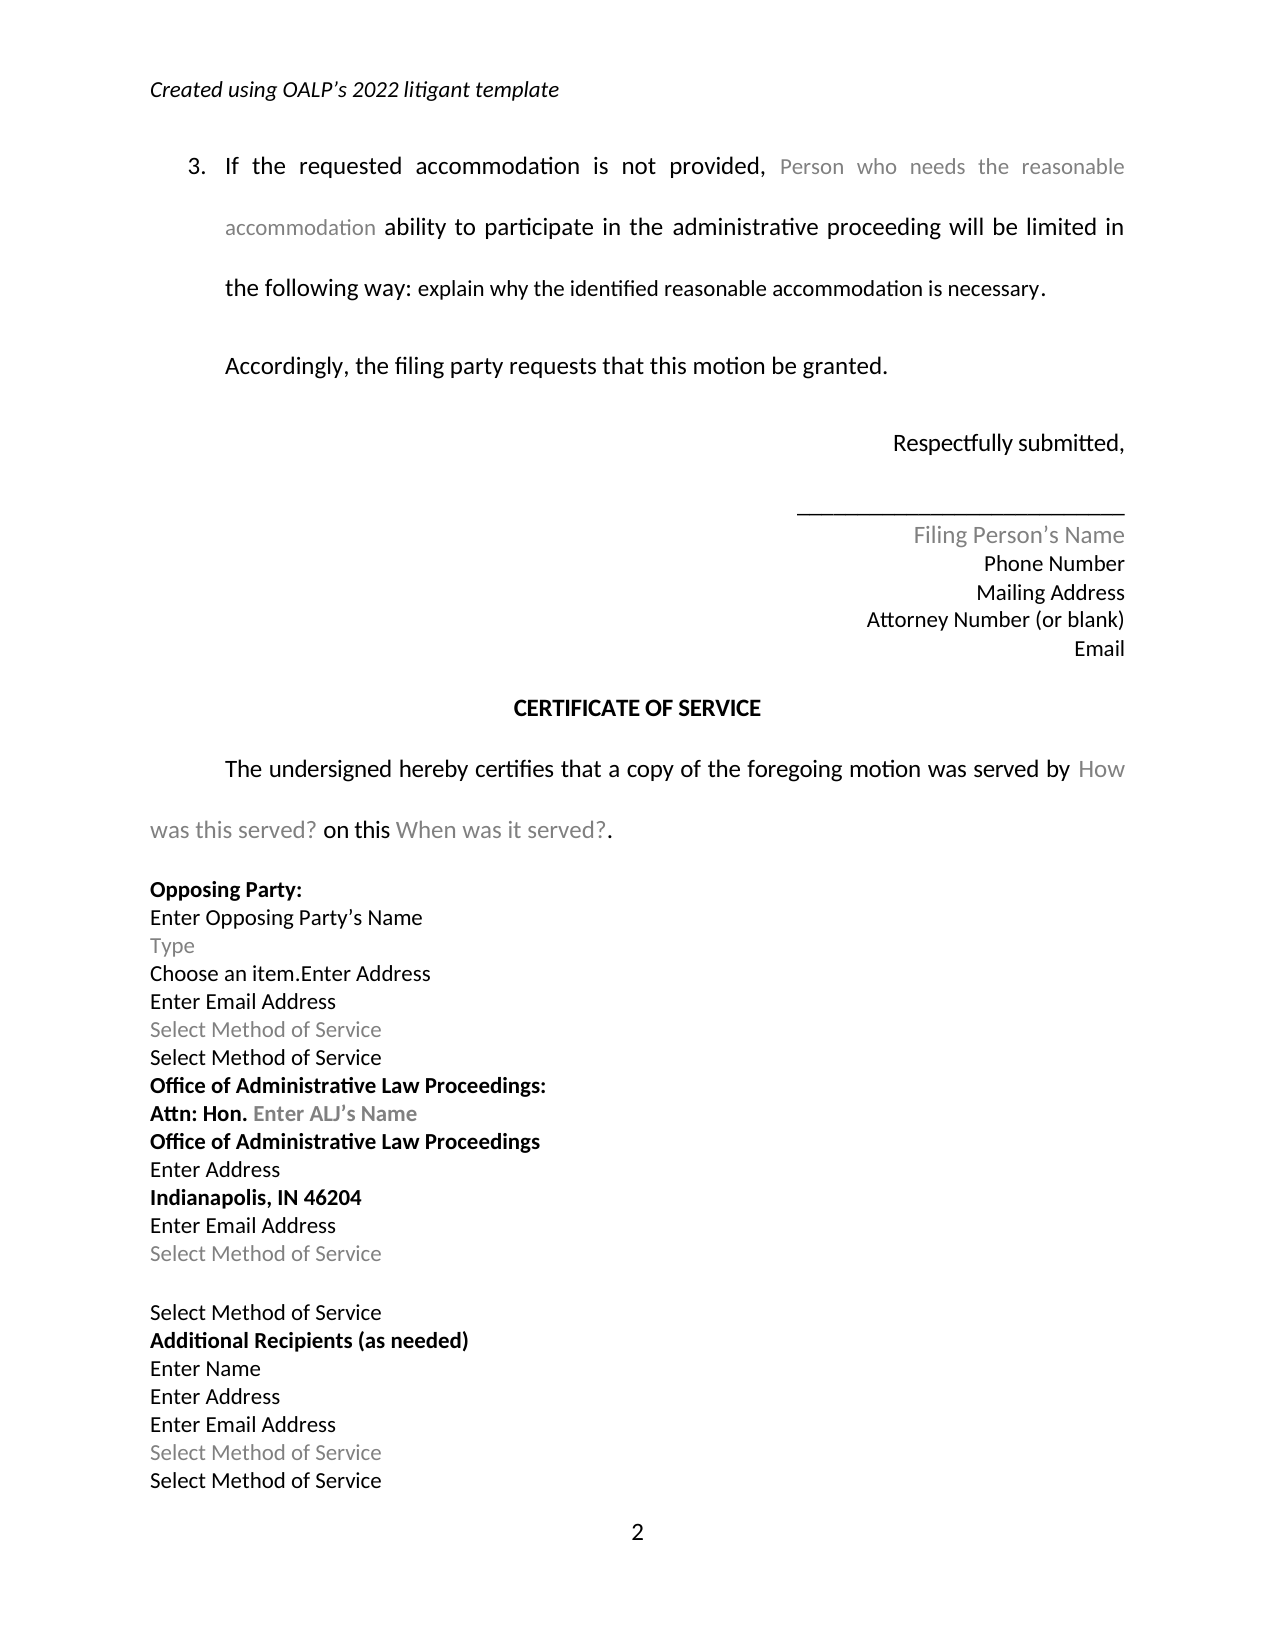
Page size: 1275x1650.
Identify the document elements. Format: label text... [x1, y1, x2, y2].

text Respectfully submitted, [150, 427, 1125, 458]
text Indianapolis, IN 46204 [150, 1183, 1125, 1212]
text Office of Administrative Law Proceedings [150, 1127, 1125, 1156]
text Attn: Hon. [150, 1099, 1125, 1127]
text Office of Administrative Law Proceedings: [150, 1071, 1125, 1099]
text Accordingly, the filing party requests that this motion be granted. [150, 350, 1125, 380]
text Additional Recipients (as needed) [150, 1326, 1125, 1354]
text ___________________________ [150, 488, 1125, 519]
list If the requested accommodation is not provided, ability to participate in the administrative proceeding will be limited in the following way: . [187, 150, 1125, 303]
text CERTIFICATE OF SERVICE [150, 692, 1125, 723]
text The undersigned hereby certifies that a copy of the foregoing motion was served by on this . [150, 753, 1125, 845]
text Opposing Party: [150, 875, 1125, 903]
